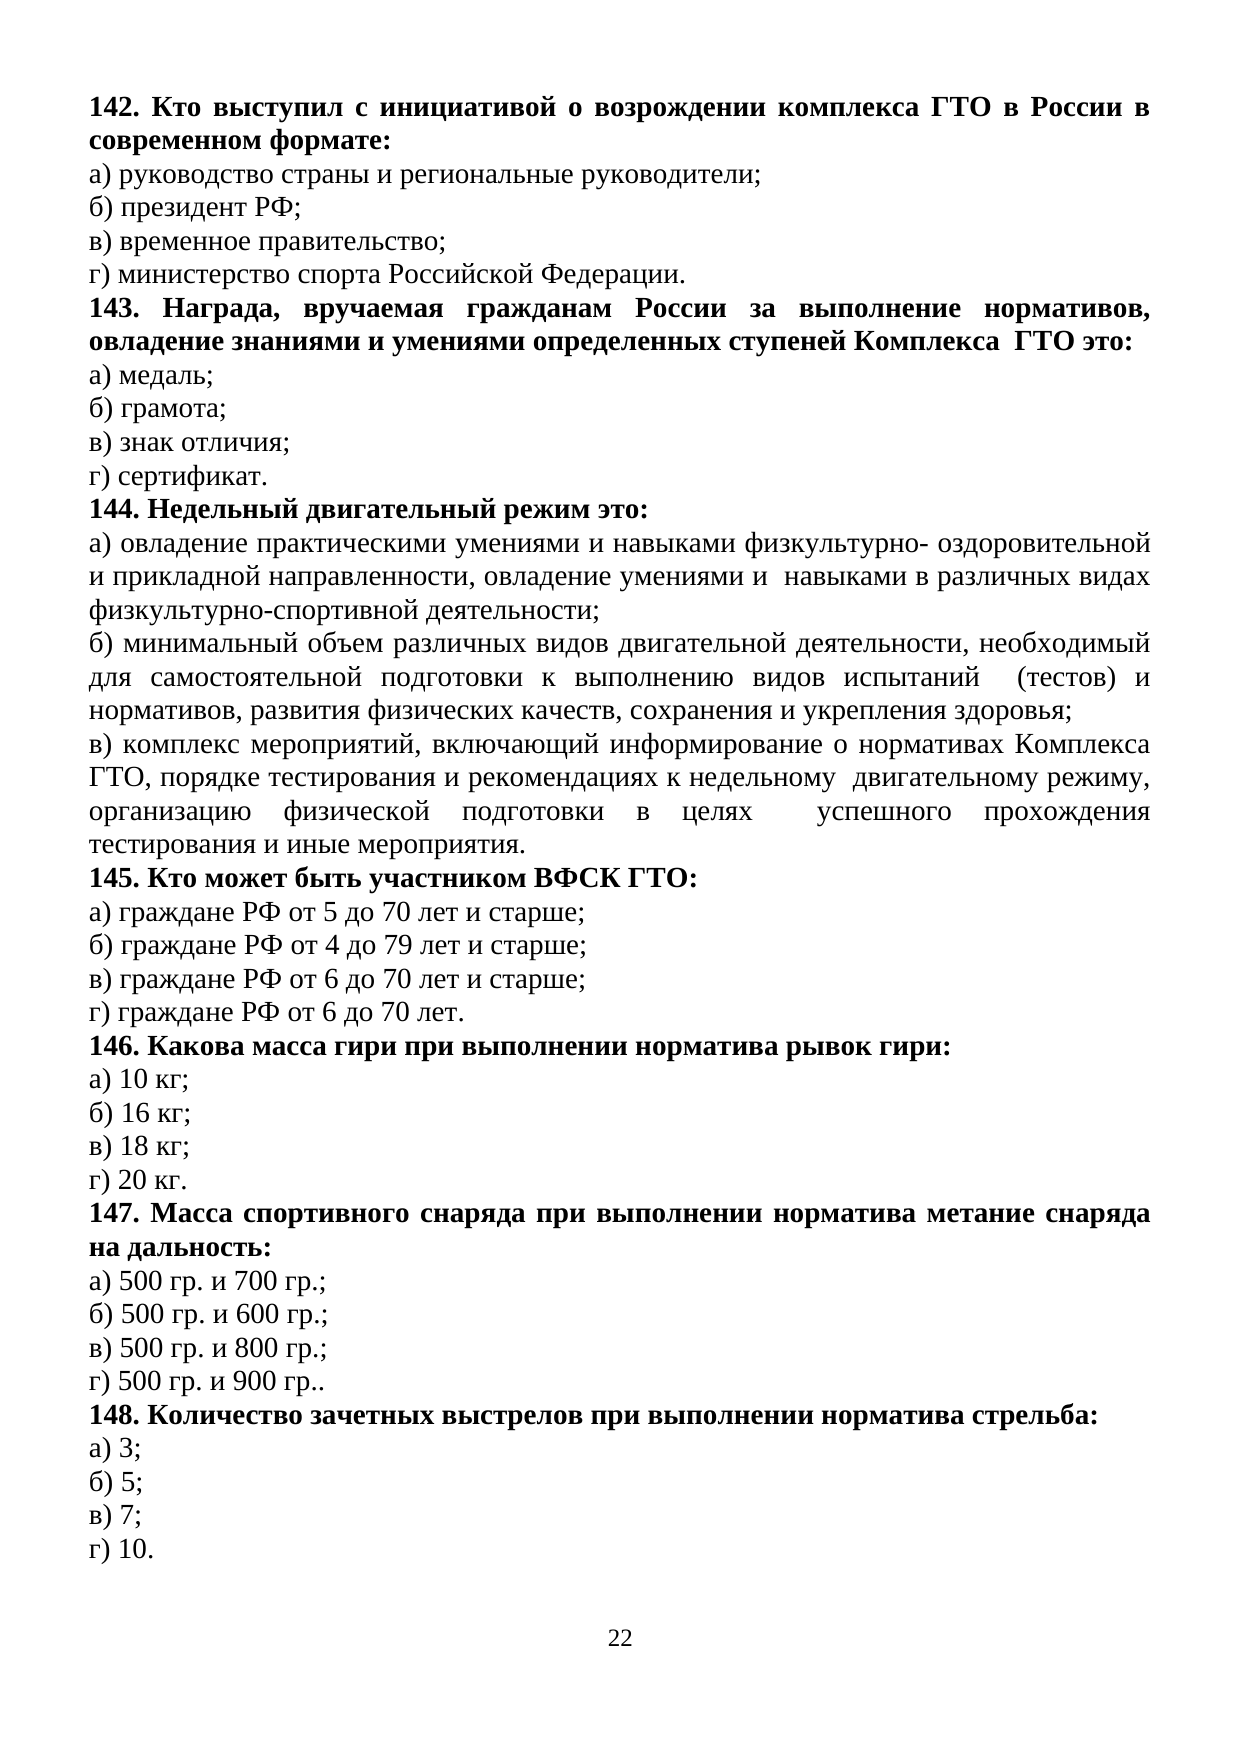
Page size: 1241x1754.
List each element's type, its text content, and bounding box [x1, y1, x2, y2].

text а) руководство страны и региональные руководители; [89, 156, 1152, 189]
text в) комплекс мероприятий, включающий информирование о нормативах Комплекса ГТО, порядке тестирования и рекомендациях к недельному двигательному режиму, организацию физической подготовки в целях успешного прохождения тестирования и иные мероприятия. [89, 726, 1152, 860]
text б) 500 гр. и 600 гр.; [89, 1296, 1152, 1330]
text в) знак отличия; [89, 424, 1152, 458]
text а) 3; [89, 1430, 1152, 1464]
text г) граждане РФ от 6 до 70 лет. [89, 994, 1152, 1028]
text а) 500 гр. и 700 гр.; [89, 1263, 1152, 1296]
text 143. Награда, вручаемая гражданам России за выполнение нормативов, овладение знаниями и умениями определенных ступеней Комплекса ГТО это: [89, 290, 1152, 357]
text в) 7; [89, 1497, 1152, 1531]
text в) граждане РФ от 6 до 70 лет и старше; [89, 961, 1152, 994]
text б) президент РФ; [89, 189, 1152, 223]
text 146. Какова масса гири при выполнении норматива рывок гири: [89, 1028, 1152, 1061]
text а) граждане РФ от 5 до 70 лет и старше; [89, 894, 1152, 927]
text 142. Кто выступил с инициативой о возрождении комплекса ГТО в России в современном формате: [89, 89, 1152, 156]
text б) граждане РФ от 4 до 79 лет и старше; [89, 927, 1152, 961]
text г) 20 кг. [89, 1162, 1152, 1196]
text 144. Недельный двигательный режим это: [89, 491, 1152, 525]
text б) грамота; [89, 391, 1152, 424]
text б) 16 кг; [89, 1095, 1152, 1128]
text а) 10 кг; [89, 1061, 1152, 1095]
text б) 5; [89, 1464, 1152, 1497]
text г) 500 гр. и 900 гр.. [89, 1363, 1152, 1397]
text а) овладение практическими умениями и навыками физкультурно- оздоровительной и прикладной направленности, овладение умениями и навыками в различных видах физкультурно-спортивной деятельности; [89, 525, 1152, 625]
text 145. Кто может быть участником ВФСК ГТО: [89, 860, 1152, 894]
text б) минимальный объем различных видов двигательной деятельности, необходимый для самостоятельной подготовки к выполнению видов испытаний (тестов) и нормативов, развития физических качеств, сохранения и укрепления здоровья; [89, 625, 1152, 726]
text а) медаль; [89, 357, 1152, 391]
text г) сертификат. [89, 458, 1152, 491]
text в) 500 гр. и 800 гр.; [89, 1330, 1152, 1363]
text в) 18 кг; [89, 1128, 1152, 1162]
text г) министерство спорта Российской Федерации. [89, 256, 1152, 290]
text в) временное правительство; [89, 223, 1152, 256]
text г) 10. [89, 1531, 1152, 1564]
text 148. Количество зачетных выстрелов при выполнении норматива стрельба: [89, 1397, 1152, 1430]
text 147. Масса спортивного снаряда при выполнении норматива метание снаряда на дальность: [89, 1196, 1152, 1263]
